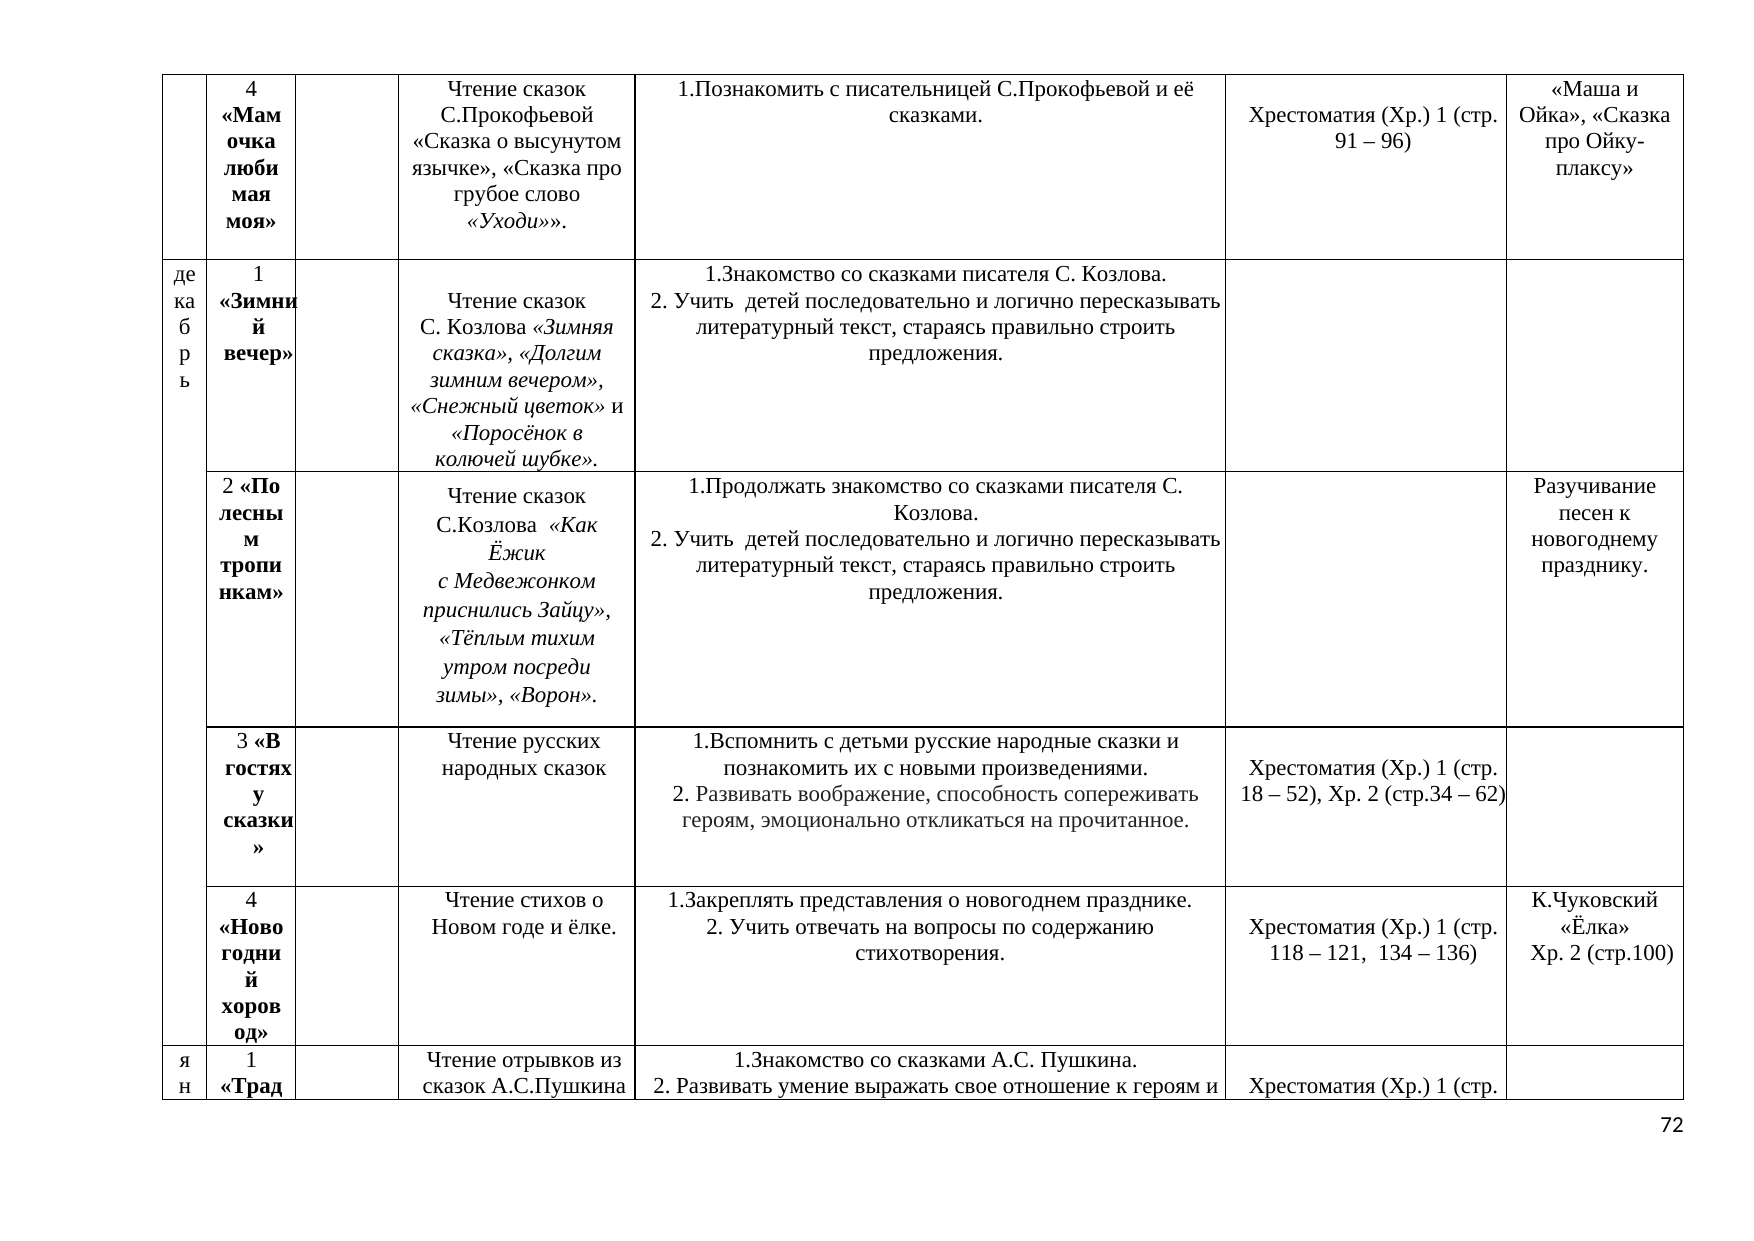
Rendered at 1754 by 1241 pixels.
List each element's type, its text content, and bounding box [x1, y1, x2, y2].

table_cell [296, 887, 398, 1045]
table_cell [636, 1046, 1225, 1098]
table_cell Чтение стихов о Новом годе и ёлке. [399, 887, 634, 1045]
table_cell Хрестоматия (Хр.) 1 (стр. 91 – 96) [1226, 75, 1506, 259]
table_cell [296, 75, 398, 259]
table_cell [1226, 260, 1506, 471]
table_cell Чтение сказок С. Козлова «Зимняя сказка», «Долгим зимним вечером», «Снежный цветок» и «Поросёнок в колючей шубке». [399, 260, 634, 471]
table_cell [207, 1046, 295, 1098]
table_cell Чтение сказок С.Козлова «Как Ёжик с Медвежонком приснились Зайцу», «Тёплым тихим утром посреди зимы», «Ворон». [399, 472, 634, 726]
table_cell К.Чуковский «Ёлка» Хр. 2 (стр.100) [1507, 887, 1683, 1045]
table_cell 4 «Мамочка любимая моя» [207, 75, 295, 259]
table_cell 1.Продолжать знакомство со сказками писателя С. Козлова. 2. Учить детей последовательно и логично пересказывать литературный текст, стараясь правильно строить предложения. [636, 472, 1225, 726]
table_cell [1507, 260, 1683, 471]
table_cell январь [163, 1046, 206, 1098]
table_cell Хрестоматия (Хр.) 1 (стр. 18 – 52), Хр. 2 (стр.34 – 62) [1226, 728, 1506, 886]
table_cell Чтение сказок С.Прокофьевой «Сказка о высунутом язычке», «Сказка про грубое слово «Уходи»». [399, 75, 634, 259]
table_cell Чтение русских народных сказок [399, 728, 634, 886]
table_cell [1226, 1046, 1506, 1098]
table_cell [1226, 472, 1506, 726]
table_cell 2 «По лесным тропинкам» [207, 472, 295, 726]
table_cell 1.Знакомство со сказками писателя С. Козлова. 2. Учить детей последовательно и логично пересказывать литературный текст, стараясь правильно строить предложения. [636, 260, 1225, 471]
table_cell [1507, 728, 1683, 886]
table_cell 1.Вспомнить с детьми русские народные сказки и познакомить их с новыми произведениями. 2. Развивать воображение, способность сопереживать героям, эмоционально откликаться на прочитанное. [636, 728, 1225, 886]
table_cell [296, 260, 398, 471]
table_cell 1 «Зимний вечер» [207, 260, 295, 471]
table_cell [399, 1046, 634, 1098]
table_cell [296, 1046, 398, 1098]
table_cell [296, 472, 398, 726]
table_cell 1.Познакомить с писательницей С.Прокофьевой и её сказками. [636, 75, 1225, 259]
table_cell 1.Закреплять представления о новогоднем празднике. 2. Учить отвечать на вопросы по содержанию стихотворения. [636, 887, 1225, 1045]
table_cell Хрестоматия (Хр.) 1 (стр. 118 – 121, 134 – 136) [1226, 887, 1506, 1045]
table_cell 3 «В гостях у сказки» [207, 728, 295, 886]
table_cell Разучивание песен к новогоднему празднику. [1507, 472, 1683, 726]
table_cell 4 «Новогодний хоровод» [207, 887, 295, 1045]
table_cell «Маша и Ойка», «Сказка про Ойку-плаксу» [1507, 75, 1683, 259]
table_cell [296, 728, 398, 886]
table_cell декабрь [163, 260, 206, 1045]
table_cell [1507, 1046, 1683, 1098]
